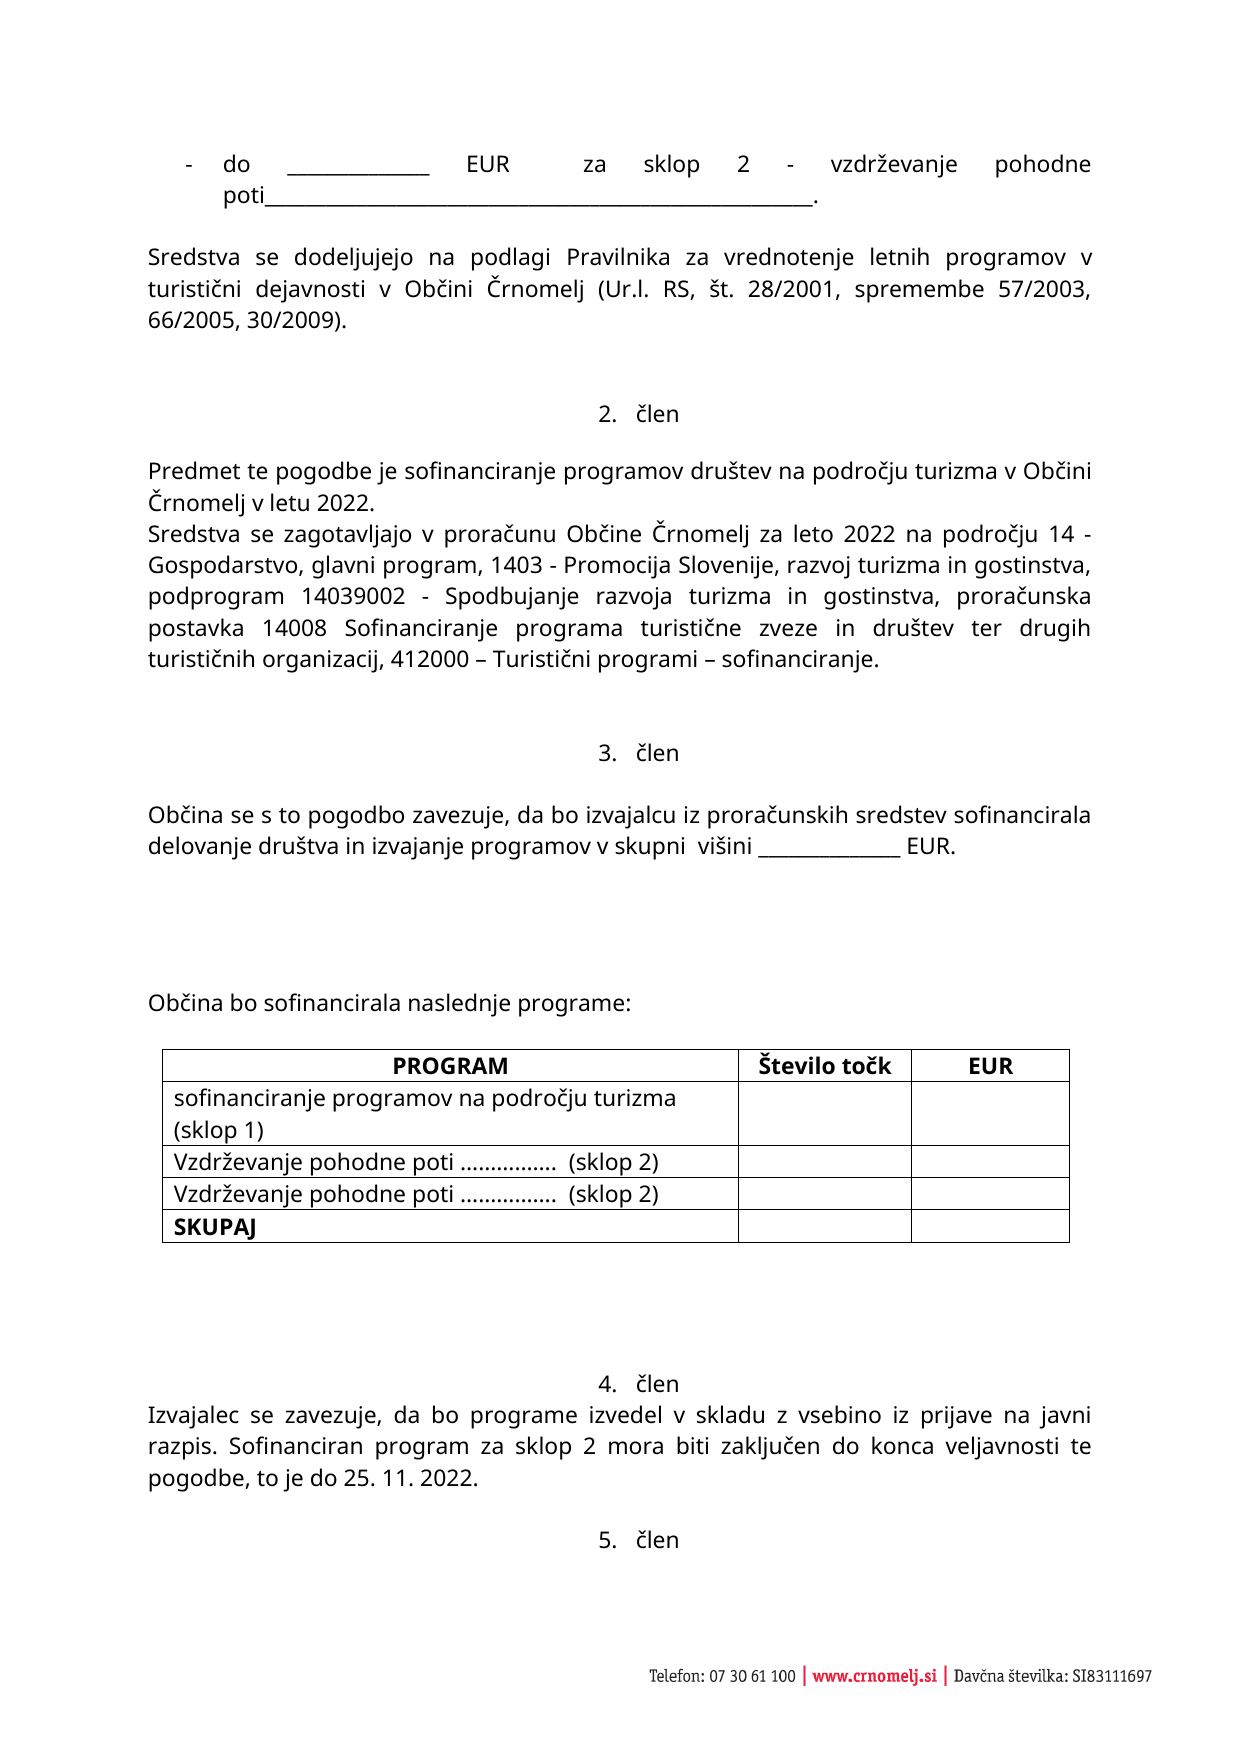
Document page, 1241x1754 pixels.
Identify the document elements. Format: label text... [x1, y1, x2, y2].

table_cell Vzdrževanje pohodne poti ……………. (sklop 2) [163, 1146, 738, 1177]
list do ______________ EUR za sklop 2 - vzdrževanje pohodne poti______________________________________________________. [185, 148, 1093, 210]
picture [638, 1655, 1168, 1697]
text Sredstva se dodeljujejo na podlagi Pravilnika za vrednotenje letnih programov v turistični dejavnosti v Občini Črnomelj (Ur.l. RS, št. 28/2001, spremembe 57/2003, 66/2005, 30/2009). [148, 241, 1093, 335]
list člen [185, 1368, 1093, 1399]
table_cell [739, 1210, 911, 1242]
text Občina bo sofinancirala naslednje programe: [148, 986, 1093, 1018]
text Izvajalec se zavezuje, da bo programe izvedel v skladu z vsebino iz prijave na javni razpis. Sofinanciran program za sklop 2 mora biti zaključen do konca veljavnosti te pogodbe, to je do 25. 11. 2022. [148, 1399, 1093, 1493]
table_cell sofinanciranje programov na področju turizma (sklop 1) [163, 1082, 738, 1145]
text Sredstva se zagotavljajo v proračunu Občine Črnomelj za leto 2022 na področju 14 - Gospodarstvo, glavni program, 1403 - Promocija Slovenije, razvoj turizma in gostinstva, podprogram 14039002 - Spodbujanje razvoja turizma in gostinstva, proračunska postavka 14008 Sofinanciranje programa turistične zveze in društev ter drugih turističnih organizacij, 412000 – Turistični programi – sofinanciranje. [148, 518, 1093, 674]
table_cell [912, 1146, 1069, 1177]
table_header PROGRAM [163, 1050, 738, 1081]
list člen [185, 398, 1093, 429]
table_cell [912, 1082, 1069, 1145]
table_cell [912, 1178, 1069, 1209]
table_cell [739, 1178, 911, 1209]
table_cell [739, 1082, 911, 1145]
text Občina se s to pogodbo zavezuje, da bo izvajalcu iz proračunskih sredstev sofinancirala delovanje društva in izvajanje programov v skupni višini ______________ EUR. [148, 799, 1093, 861]
list člen [185, 736, 1093, 768]
list člen [185, 1524, 1093, 1555]
table_cell [912, 1210, 1069, 1242]
table_cell [739, 1146, 911, 1177]
table_header Število točk [739, 1050, 911, 1081]
text Predmet te pogodbe je sofinanciranje programov društev na področju turizma v Občini Črnomelj v letu 2022. [148, 455, 1093, 518]
table_header EUR [912, 1050, 1069, 1081]
table_cell SKUPAJ [163, 1210, 738, 1242]
table_cell Vzdrževanje pohodne poti ……………. (sklop 2) [163, 1178, 738, 1209]
